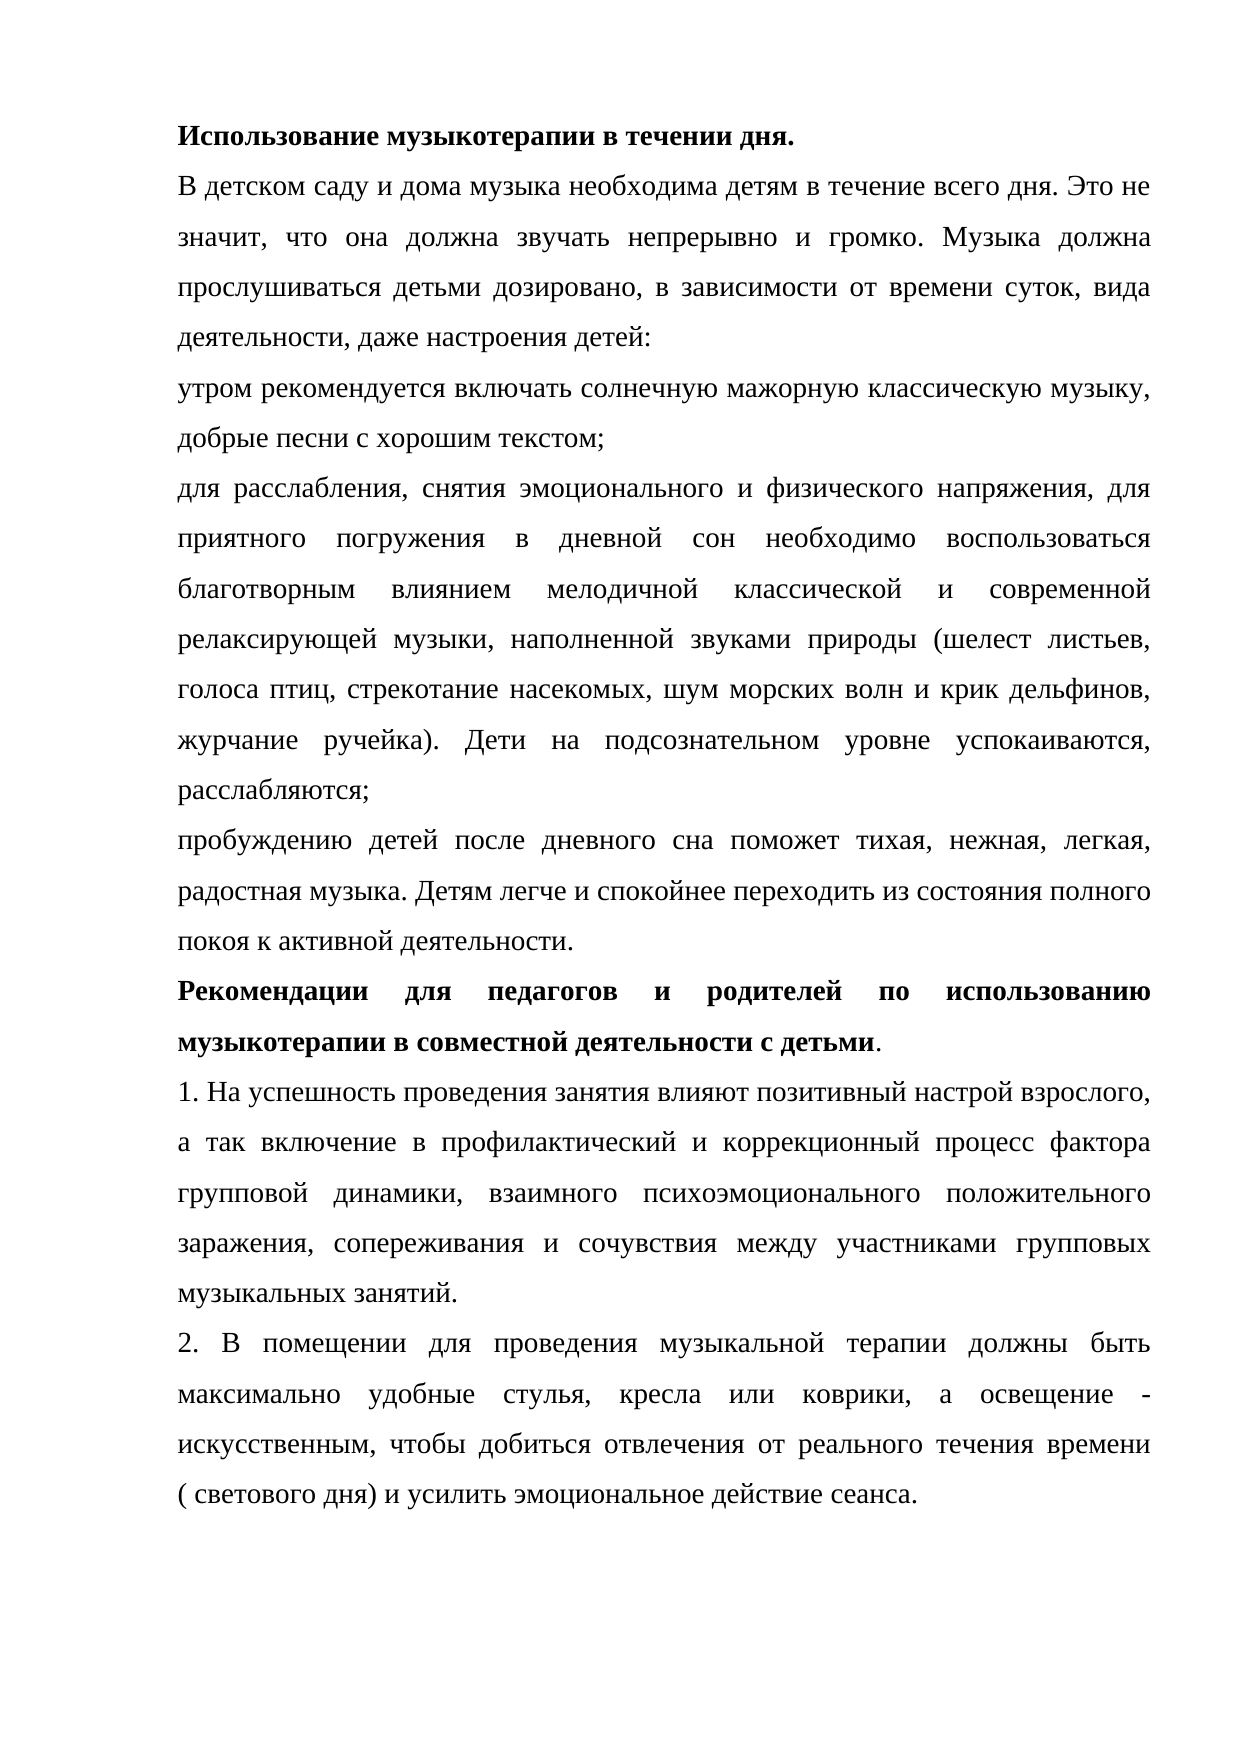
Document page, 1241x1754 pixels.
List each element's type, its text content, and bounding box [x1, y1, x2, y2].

text 1. На успешность проведения занятия влияют позитивный настрой взрослого, а так включение в профилактический и коррекционный процесс фактора групповой динамики, взаимного психоэмоционального положительного заражения, сопереживания и сочувствия между участниками групповых музыкальных занятий. [177, 1074, 1152, 1309]
text пробуждению детей после дневного сна поможет тихая, нежная, легкая, радостная музыка. Детям легче и спокойнее переходить из состояния полного покоя к активной деятельности. [177, 822, 1152, 957]
text Рекомендации для педагогов и родителей по использованию музыкотерапии в совместной деятельности с детьми. [177, 973, 1152, 1057]
text утром рекомендуется включать солнечную мажорную классическую музыку, добрые песни с хорошим текстом; [177, 370, 1152, 453]
text Использование музыкотерапии в течении дня. [177, 118, 1152, 152]
text для расслабления, снятия эмоционального и физического напряжения, для приятного погружения в дневной сон необходимо воспользоваться благотворным влиянием мелодичной классической и современной релаксирующей музыки, наполненной звуками природы (шелест листьев, голоса птиц, стрекотание насекомых, шум морских волн и крик дельфинов, журчание ручейка). Дети на подсознательном уровне успокаиваются, расслабляются; [177, 470, 1152, 806]
text 2. В помещении для проведения музыкальной терапии должны быть максимально удобные стулья, кресла или коврики, а освещение - искусственным, чтобы добиться отвлечения от реального течения времени ( светового дня) и усилить эмоциональное действие сеанса. [177, 1326, 1152, 1510]
text В детском саду и дома музыка необходима детям в течение всего дня. Это не значит, что она должна звучать непрерывно и громко. Музыка должна прослушиваться детьми дозировано, в зависимости от времени суток, вида деятельности, даже настроения детей: [177, 168, 1152, 353]
